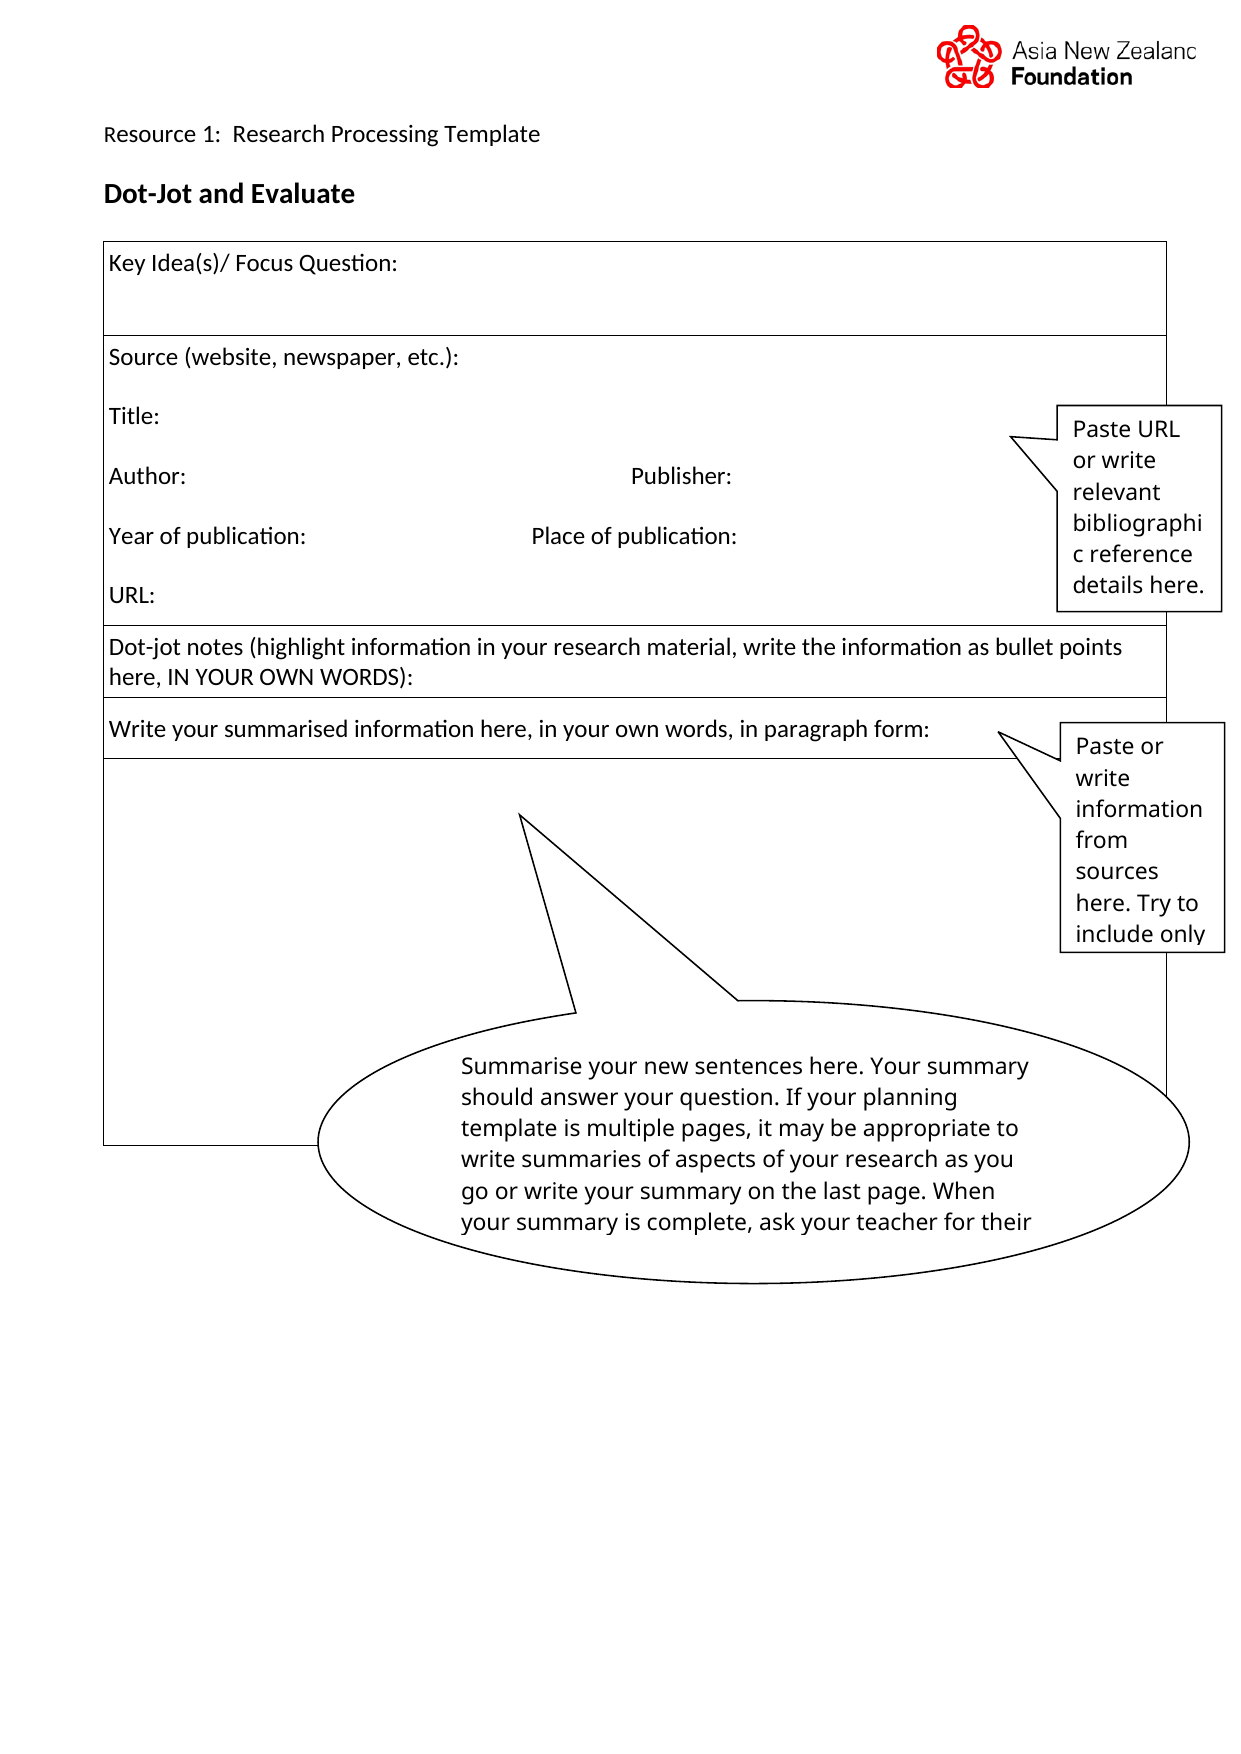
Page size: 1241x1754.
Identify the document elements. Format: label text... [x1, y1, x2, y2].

text Dot-Jot and Evaluate [103, 175, 1166, 211]
table_cell Write your summarised information here, in your own words, in paragraph form: [104, 698, 1166, 758]
table_cell Source (website, newspaper, etc.): Title: Author: Publisher: Year of publication: Place of publication: URL: [104, 336, 1166, 625]
table_cell [104, 759, 1166, 1145]
table_cell Dot-jot notes (highlight information in your research material, write the information as bullet points here, IN YOUR OWN WORDS): [104, 626, 1166, 697]
picture [936, 25, 1196, 88]
text Resource 1: Research Processing Template [103, 118, 1166, 149]
table_header Key Idea(s)/ Focus Question: [104, 242, 1166, 335]
